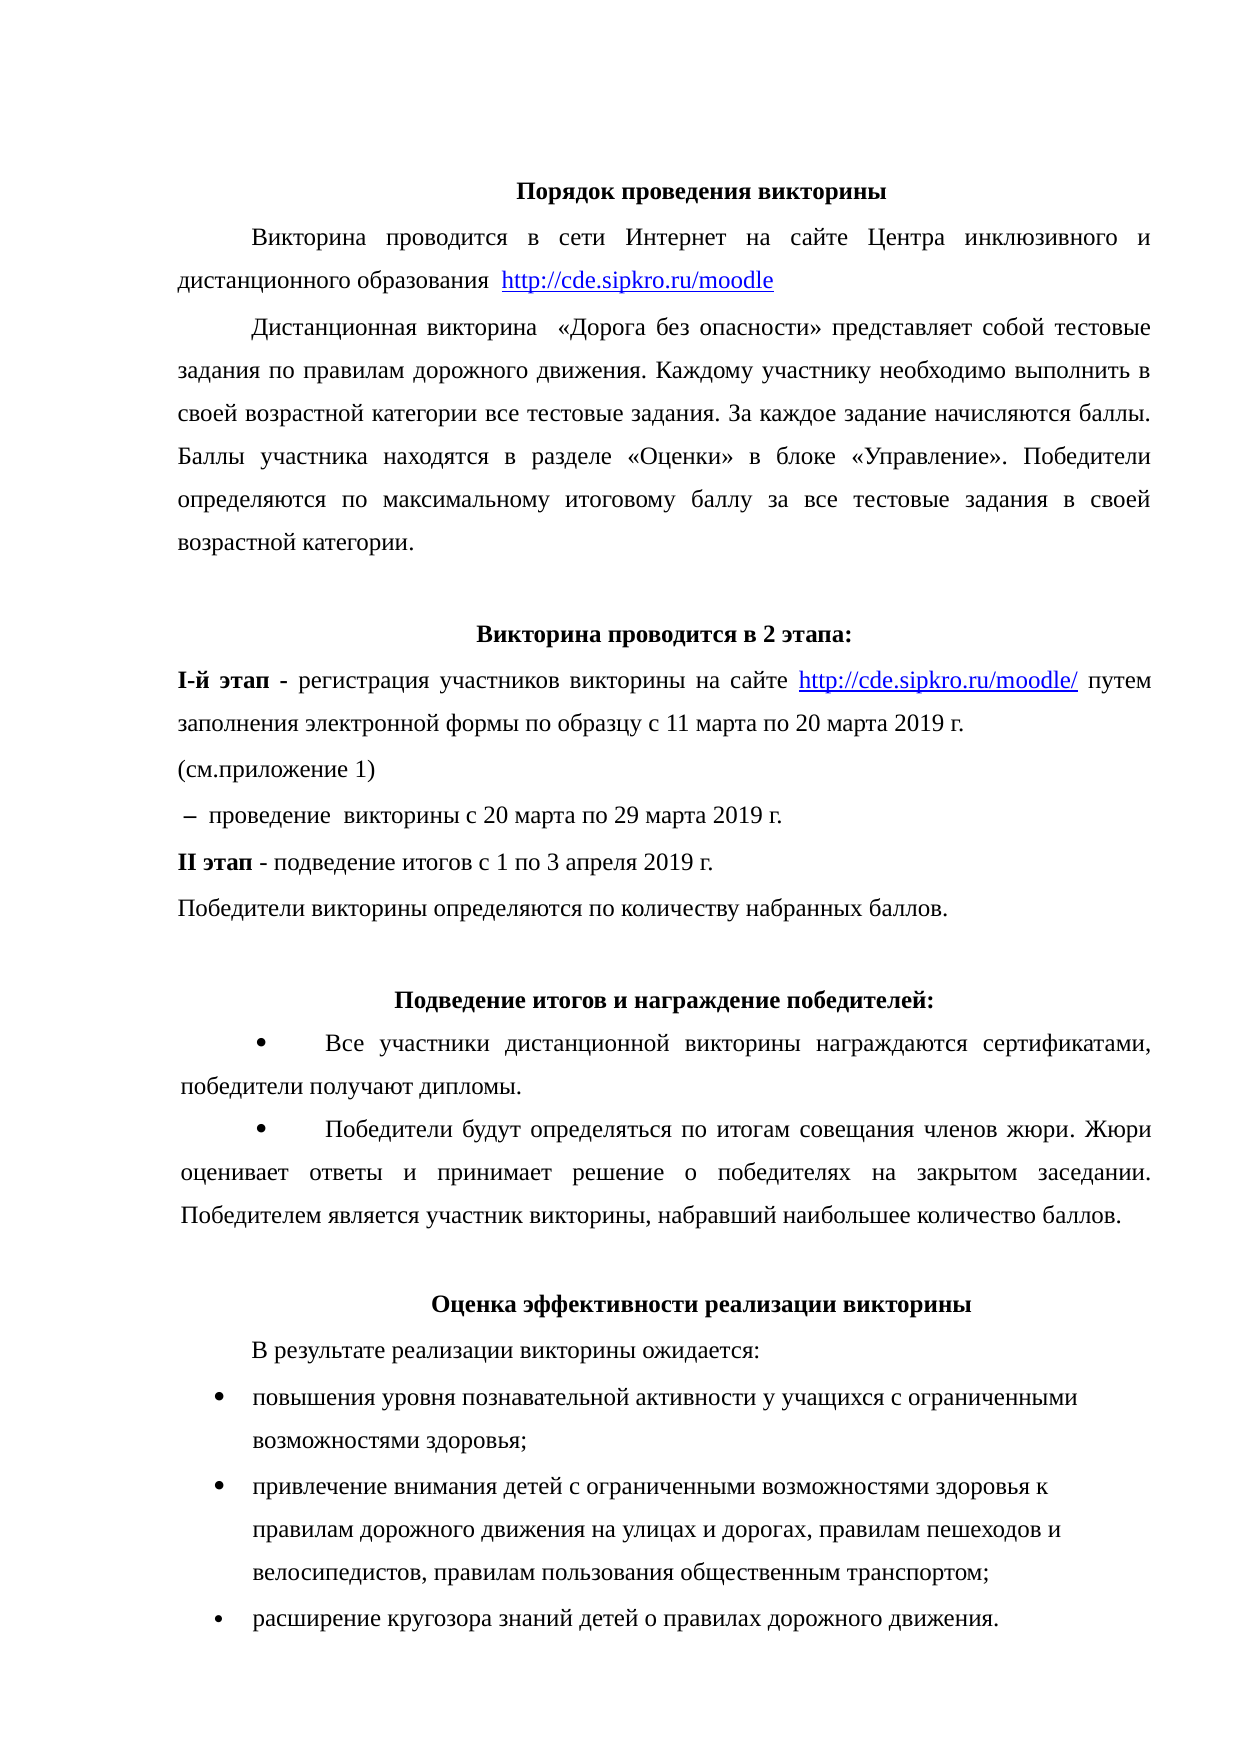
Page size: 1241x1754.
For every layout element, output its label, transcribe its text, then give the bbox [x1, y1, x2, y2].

text Подведение итогов и награждение победителей: [177, 985, 1152, 1013]
text Победители викторины определяются по количеству набранных баллов. [177, 893, 1152, 921]
text В результате реализации викторины ожидается: [177, 1336, 1152, 1364]
list расширение кругозора знаний детей о правилах дорожного движения. [215, 1603, 1152, 1632]
text I-й этап - регистрация участников викторины на сайте http://cde.sipkro.ru/moodle/ путем заполнения электронной формы по образцу c 11 марта по 20 марта 2019 г. [177, 665, 1152, 737]
text Дистанционная викторина «Дорога без опасности» представляет собой тестовые задания по правилам дорожного движения. Каждому участнику необходимо выполнить в своей возрастной категории все тестовые задания. За каждое задание начисляются баллы. Баллы участника находятся в разделе «Оценки» в блоке «Управление». Победители определяются по максимальному итоговому баллу за все тестовые задания в своей возрастной категории. [177, 312, 1152, 556]
list Все участники дистанционной викторины награждаются сертификатами, победители получают дипломы. [180, 1028, 1152, 1100]
text Викторина проводится в сети Интернет на сайте Центра инклюзивного и дистанционного образования http://cde.sipkro.ru/moodle [177, 222, 1152, 294]
text – проведение викторины с 20 марта по 29 марта 2019 г. [177, 801, 1152, 829]
text Оценка эффективности реализации викторины [177, 1289, 1152, 1318]
text Порядок проведения викторины [177, 176, 1152, 205]
list повышения уровня познавательной активности у учащихся с ограниченными возможностями здоровья; [215, 1382, 1152, 1453]
text Викторина проводится в 2 этапа: [177, 619, 1152, 648]
list Победители будут определяться по итогам совещания членов жюри. Жюри оценивает ответы и принимает решение о победителях на закрытом заседании. Победителем является участник викторины, набравший наибольшее количество баллов. [180, 1114, 1152, 1229]
text II этап - подведение итогов с 1 по 3 апреля 2019 г. [177, 847, 1152, 875]
text (см.приложение 1) [177, 754, 1152, 783]
list привлечение внимания детей с ограниченными возможностями здоровья к правилам дорожного движения на улицах и дорогах, правилам пешеходов и велосипедистов, правилам пользования общественным транспортом; [215, 1471, 1152, 1586]
